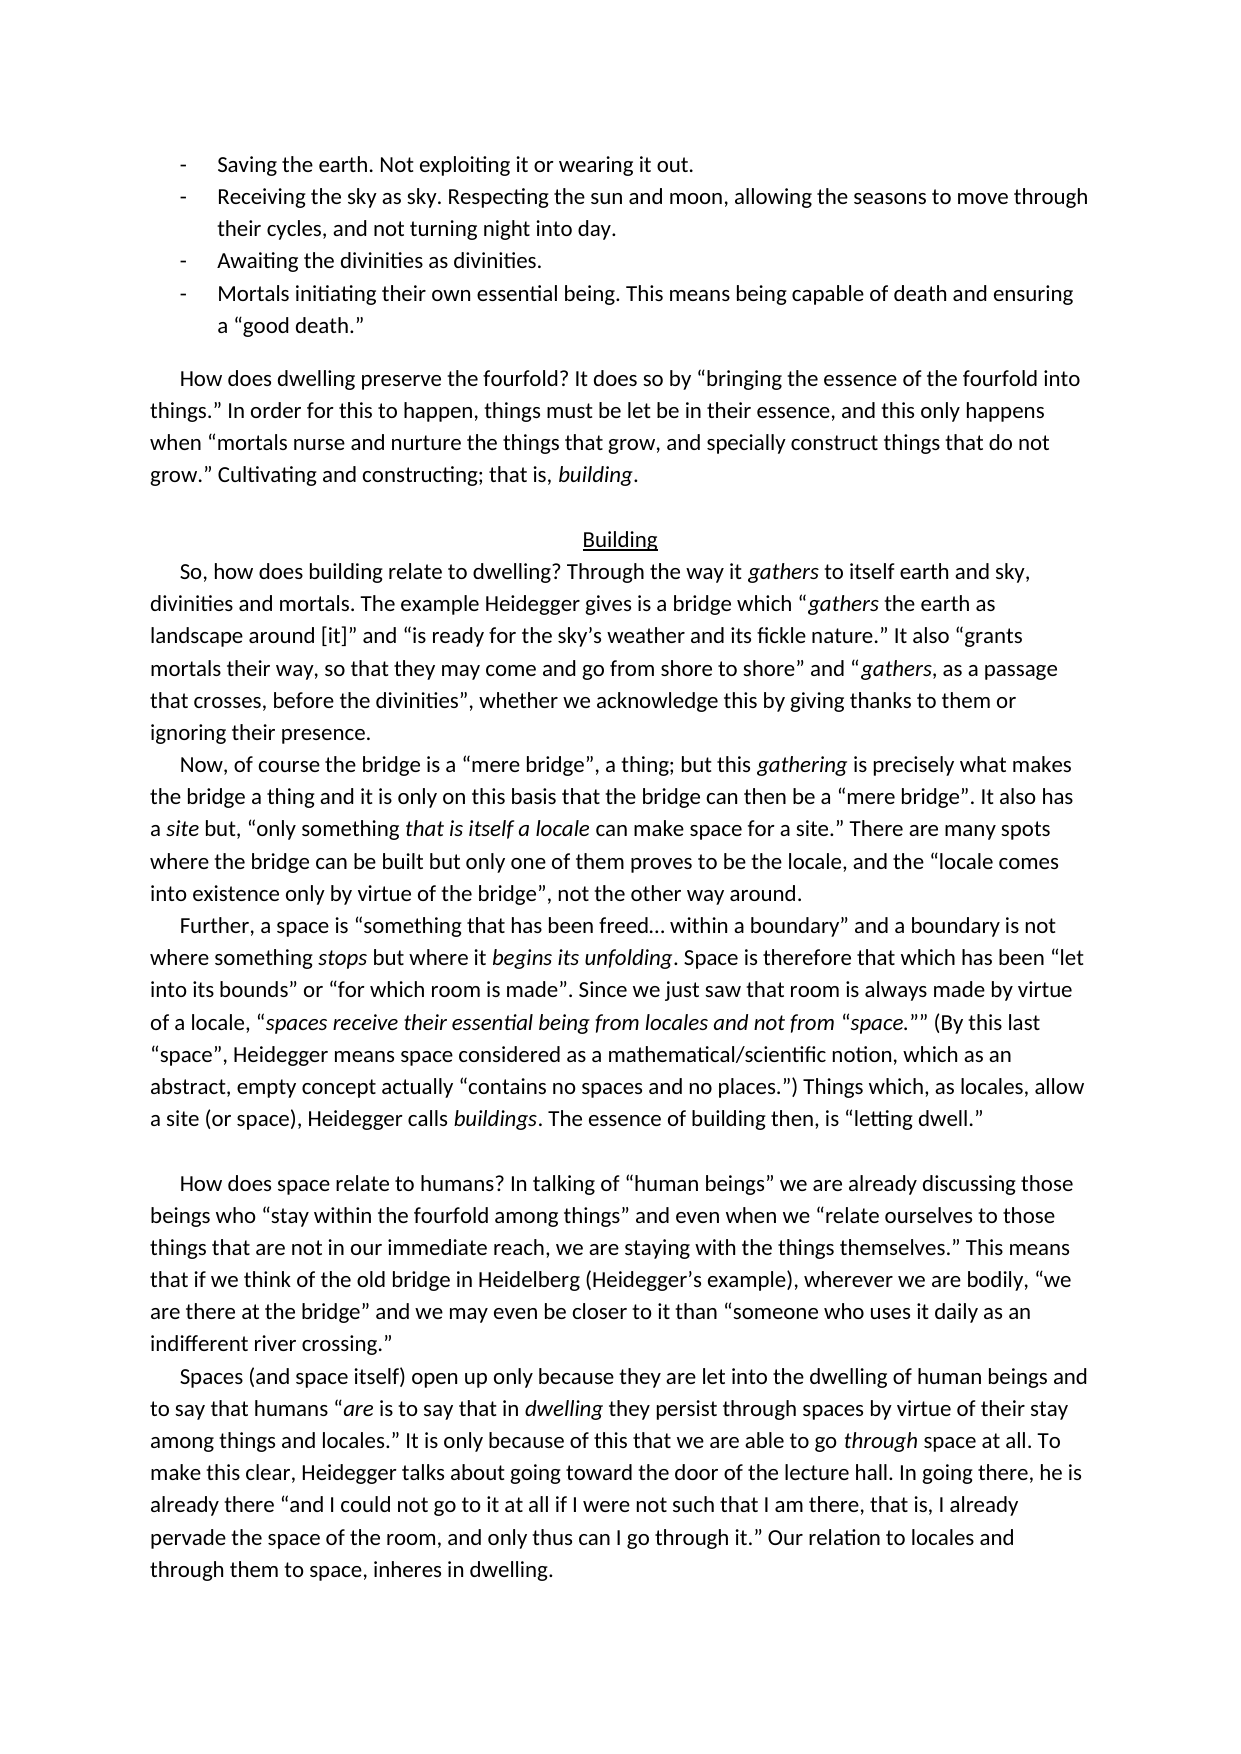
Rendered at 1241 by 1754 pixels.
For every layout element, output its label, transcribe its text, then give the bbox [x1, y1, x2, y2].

text So, how does building relate to dwelling? Through the way it gathers to itself earth and sky, divinities and mortals. The example Heidegger gives is a bridge which “gathers the earth as landscape around [it]” and “is ready for the sky’s weather and its fickle nature.” It also “grants mortals their way, so that they may come and go from shore to shore” and “gathers, as a passage that crosses, before the divinities”, whether we acknowledge this by giving thanks to them or ignoring their presence. [150, 557, 1090, 746]
text Further, a space is “something that has been freed… within a boundary” and a boundary is not where something stops but where it begins its unfolding. Space is therefore that which has been “let into its bounds” or “for which room is made”. Since we just saw that room is always made by virtue of a locale, “spaces receive their essential being from locales and not from “space.”” (By this last “space”, Heidegger means space considered as a mathematical/scientific notion, which as an abstract, empty concept actually “contains no spaces and no places.”) Things which, as locales, allow a site (or space), Heidegger calls buildings. The essence of building then, is “letting dwell.” [150, 911, 1090, 1132]
text How does space relate to humans? In talking of “human beings” we are already discussing those beings who “stay within the fourfold among things” and even when we “relate ourselves to those things that are not in our immediate reach, we are staying with the things themselves.” This means that if we think of the old bridge in Heidelberg (Heidegger’s example), wherever we are bodily, “we are there at the bridge” and we may even be closer to it than “someone who uses it daily as an indifferent river crossing.” [150, 1169, 1090, 1358]
text Now, of course the bridge is a “mere bridge”, a thing; but this gathering is precisely what makes the bridge a thing and it is only on this basis that the bridge can then be a “mere bridge”. It also has a site but, “only something that is itself a locale can make space for a site.” There are many spots where the bridge can be built but only one of them proves to be the locale, and the “locale comes into existence only by virtue of the bridge”, not the other way around. [150, 750, 1090, 907]
text Spaces (and space itself) open up only because they are let into the dwelling of human beings and to say that humans “are is to say that in dwelling they persist through spaces by virtue of their stay among things and locales.” It is only because of this that we are able to go through space at all. To make this clear, Heidegger talks about going toward the door of the lecture hall. In going there, he is already there “and I could not go to it at all if I were not such that I am there, that is, I already pervade the space of the room, and only thus can I go through it.” Our relation to locales and through them to space, inheres in dwelling. [150, 1362, 1090, 1583]
list Saving the earth. Not exploiting it or wearing it out. [179, 150, 1090, 178]
text Building [150, 525, 1090, 553]
list Awaiting the divinities as divinities. [179, 247, 1090, 274]
text How does dwelling preserve the fourfold? It does so by “bringing the essence of the fourfold into things.” In order for this to happen, things must be let be in their essence, and this only happens when “mortals nurse and nurture the things that grow, and specially construct things that do not grow.” Cultivating and constructing; that is, building. [150, 364, 1090, 488]
list Mortals initiating their own essential being. This means being capable of death and ensuring a “good death.” [179, 279, 1090, 339]
list Receiving the sky as sky. Respecting the sun and moon, allowing the seasons to move through their cycles, and not turning night into day. [179, 182, 1090, 242]
